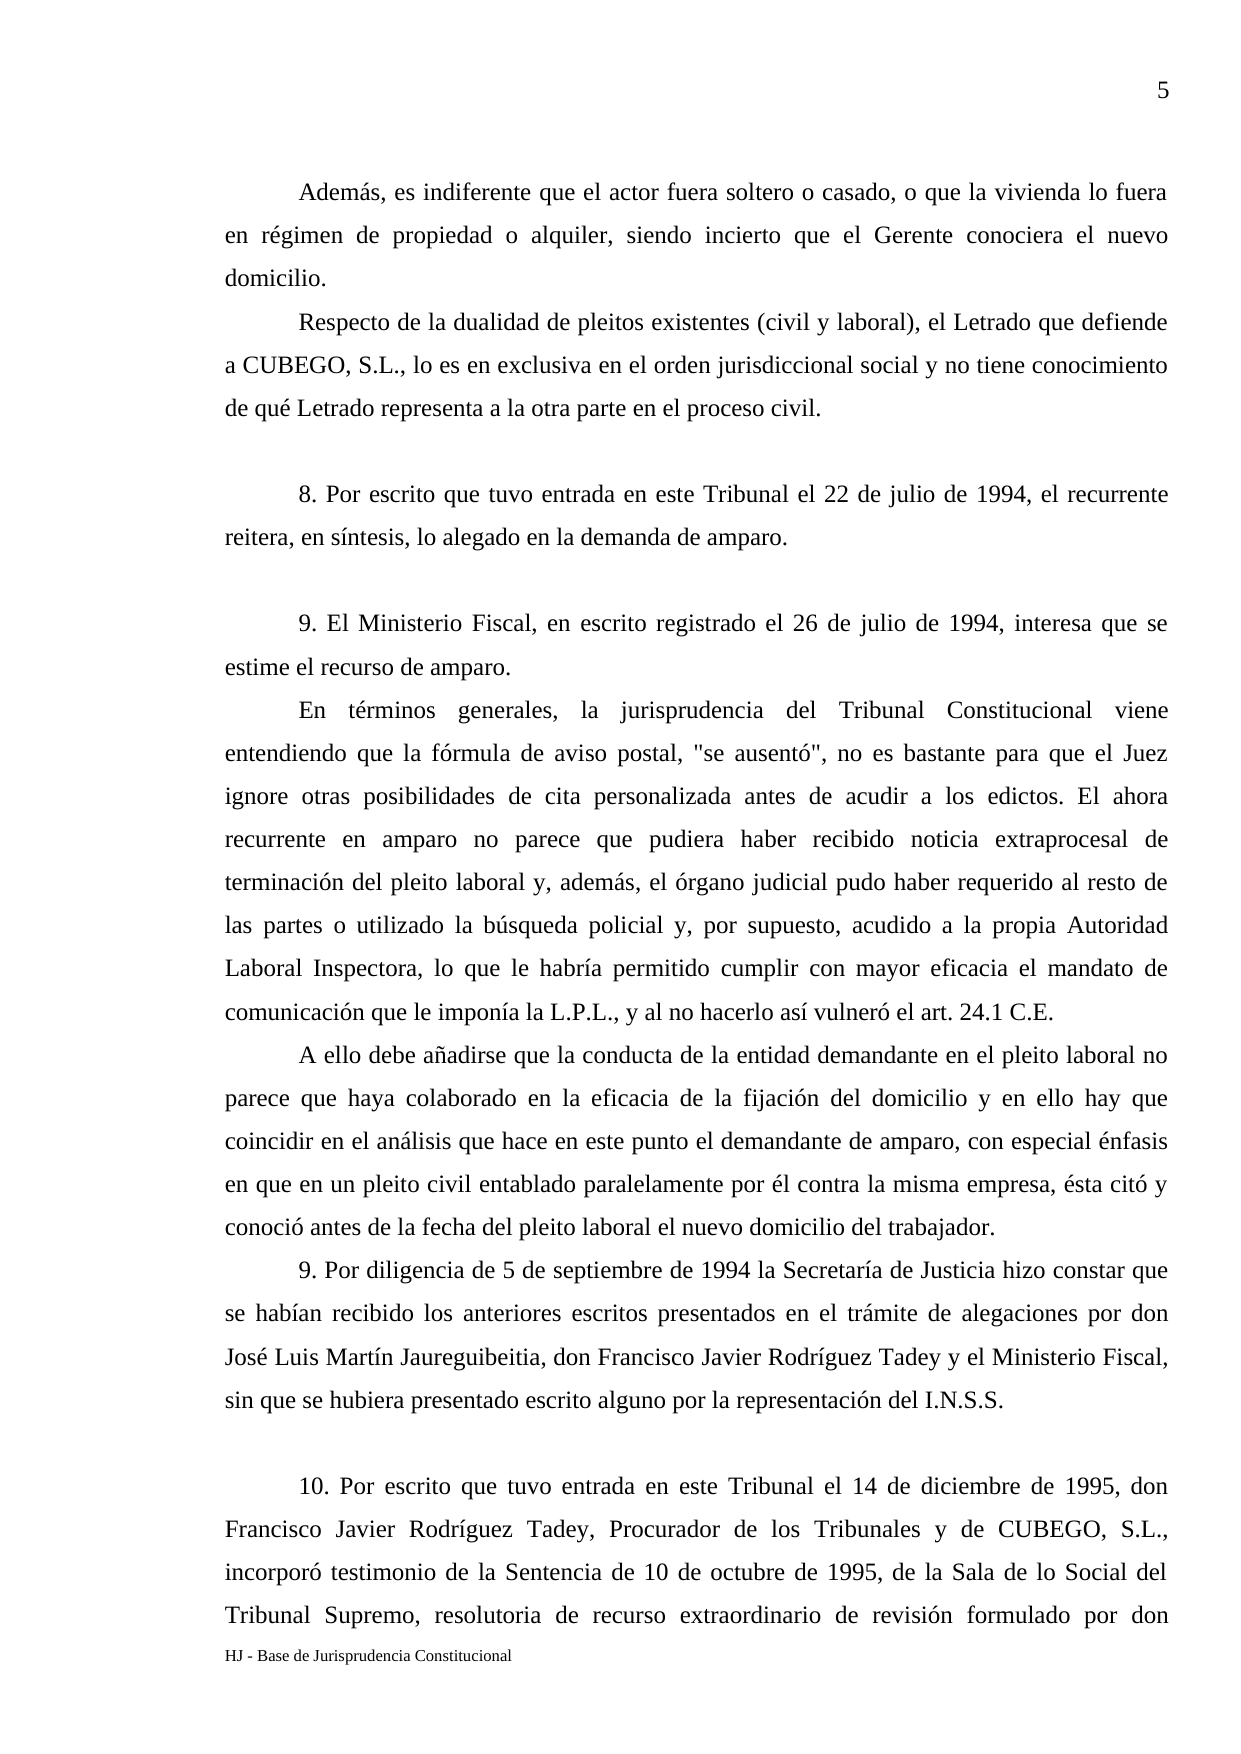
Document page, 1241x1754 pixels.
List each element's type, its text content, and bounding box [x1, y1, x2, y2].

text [224, 1471, 1169, 1629]
text 9. El Ministerio Fiscal, en escrito registrado el 26 de julio de 1994, interesa que se estime el recurso de amparo. [224, 608, 1169, 680]
text 8. Por escrito que tuvo entrada en este Tribunal el 22 de julio de 1994, el recurrente reitera, en síntesis, lo alegado en la demanda de amparo. [224, 479, 1169, 551]
text Respecto de la dualidad de pleitos existentes (civil y laboral), el Letrado que defiende a CUBEGO, S.L., lo es en exclusiva en el orden jurisdiccional social y no tiene conocimiento de qué Letrado representa a la otra parte en el proceso civil. [224, 307, 1169, 422]
text 9. Por diligencia de 5 de septiembre de 1994 la Secretaría de Justicia hizo constar que se habían recibido los anteriores escritos presentados en el trámite de alegaciones por don José Luis Martín Jaureguibeitia, don Francisco Javier Rodríguez Tadey y el Ministerio Fiscal, sin que se hubiera presentado escrito alguno por la representación del I.N.S.S. [224, 1255, 1169, 1413]
text A ello debe añadirse que la conducta de la entidad demandante en el pleito laboral no parece que haya colaborado en la eficacia de la fijación del domicilio y en ello hay que coincidir en el análisis que hace en este punto el demandante de amparo, con especial énfasis en que en un pleito civil entablado paralelamente por él contra la misma empresa, ésta citó y conoció antes de la fecha del pleito laboral el nuevo domicilio del trabajador. [224, 1040, 1169, 1241]
text Además, es indiferente que el actor fuera soltero o casado, o que la vivienda lo fuera en régimen de propiedad o alquiler, siendo incierto que el Gerente conociera el nuevo domicilio. [224, 177, 1169, 292]
text En términos generales, la jurisprudencia del Tribunal Constitucional viene entendiendo que la fórmula de aviso postal, "se ausentó", no es bastante para que el Juez ignore otras posibilidades de cita personalizada antes de acudir a los edictos. El ahora recurrente en amparo no parece que pudiera haber recibido noticia extraprocesal de terminación del pleito laboral y, además, el órgano judicial pudo haber requerido al resto de las partes o utilizado la búsqueda policial y, por supuesto, acudido a la propia Autoridad Laboral Inspectora, lo que le habría permitido cumplir con mayor eficacia el mandato de comunicación que le imponía la L.P.L., y al no hacerlo así vulneró el art. 24.1 C.E. [224, 695, 1169, 1025]
